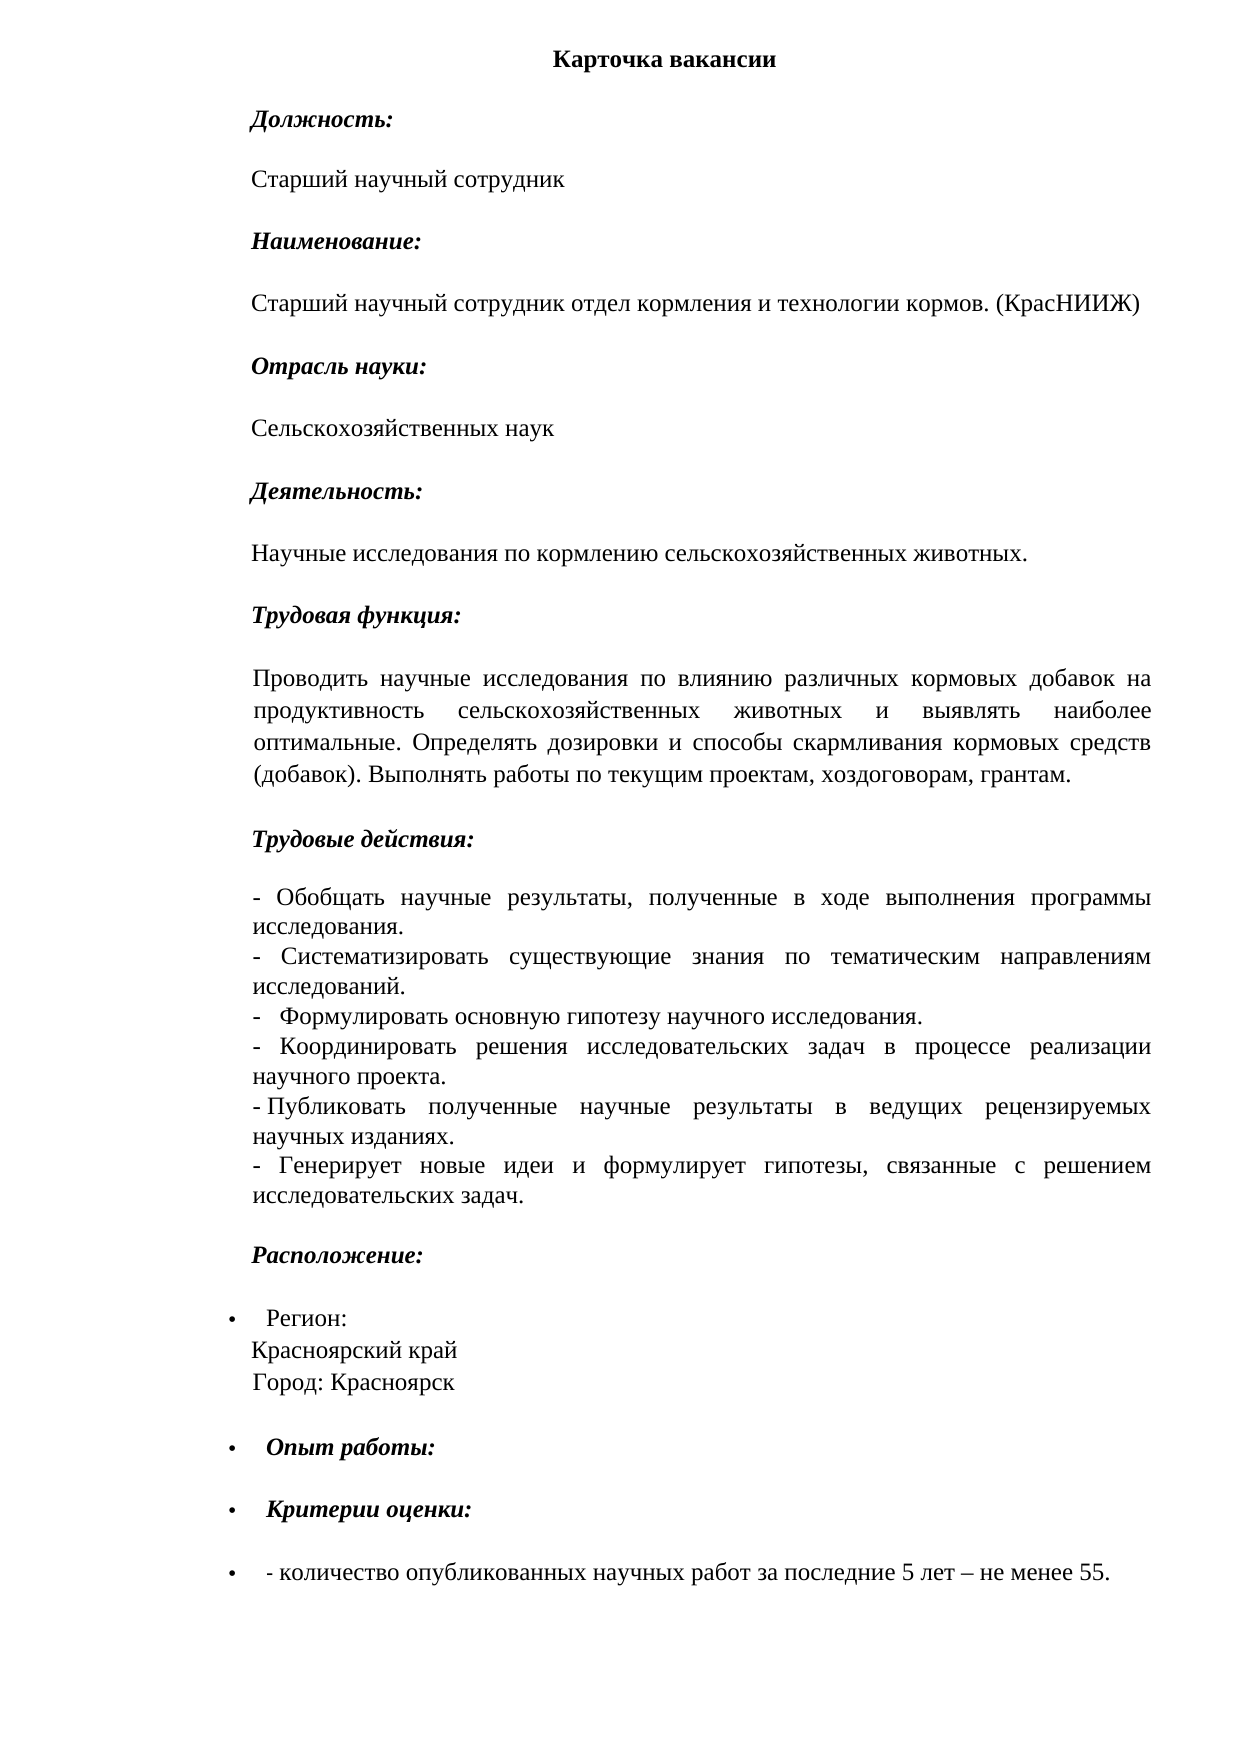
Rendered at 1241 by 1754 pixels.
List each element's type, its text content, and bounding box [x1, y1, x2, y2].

text Трудовые действия: [251, 824, 1152, 853]
text Расположение: [251, 1240, 1152, 1269]
text Деятельность: [251, 476, 1152, 504]
text - Генерирует новые идеи и формулирует гипотезы, связанные с решением исследовательских задач. [252, 1151, 1152, 1209]
list Опыт работы: [228, 1432, 1152, 1460]
list Регион: [228, 1303, 1152, 1332]
text Должность: [177, 104, 1152, 133]
text Научные исследования по кормлению сельскохозяйственных животных. [251, 538, 1152, 567]
text Карточка вакансии [177, 44, 1152, 73]
text Старший научный сотрудник отдел кормления и технологии кормов. (КрасНИИЖ) [251, 288, 1152, 317]
text - Координировать решения исследовательских задач в процессе реализации научного проекта. [252, 1031, 1152, 1090]
text Наименование: [251, 226, 1152, 255]
text - Систематизировать существующие знания по тематическим направлениям исследований. [252, 941, 1152, 1000]
text Проводить научные исследования по влиянию различных кормовых добавок на продуктивность сельскохозяйственных животных и выявлять наиболее оптимальные. Определять дозировки и способы скармливания кормовых средств (добавок). Выполнять работы по текущим проектам, хоздоговорам, грантам. [252, 663, 1152, 788]
text Сельскохозяйственных наук [251, 413, 1152, 442]
text Старший научный сотрудник [251, 164, 1152, 192]
list Критерии оценки: [228, 1494, 1152, 1523]
list - количество опубликованных научных работ за последние 5 лет – не менее 55. [228, 1557, 1152, 1585]
text Город: Красноярск [252, 1367, 1152, 1396]
text Трудовая функция: [251, 601, 1152, 629]
text - Обобщать научные результаты, полученные в ходе выполнения программы исследования. [252, 882, 1152, 940]
text - Публиковать полученные научные результаты в ведущих рецензируемых научных изданиях. [252, 1091, 1152, 1149]
text - Формулировать основную гипотезу научного исследования. [252, 1001, 1152, 1030]
text Отрасль науки: [251, 351, 1152, 380]
text Красноярский край [251, 1335, 1152, 1364]
